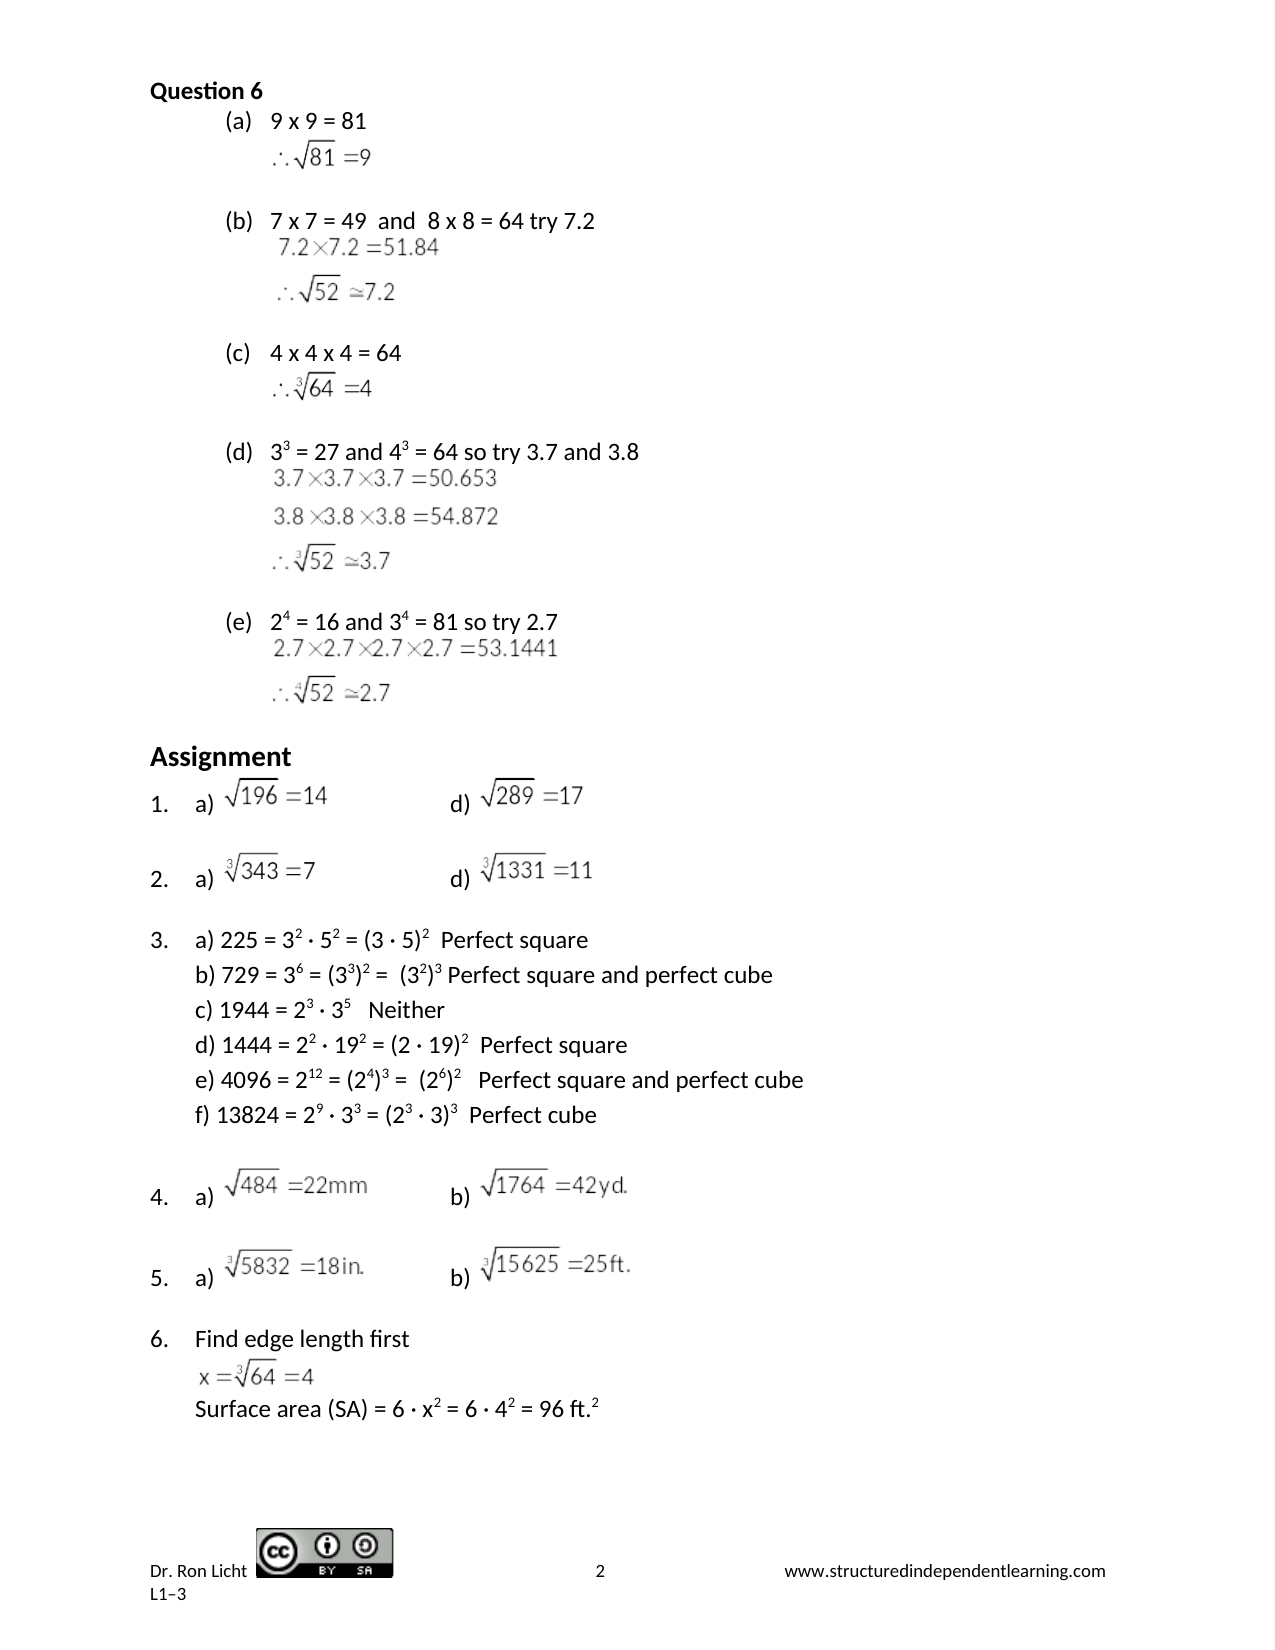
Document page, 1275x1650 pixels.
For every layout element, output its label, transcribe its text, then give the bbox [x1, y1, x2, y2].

text (a) 9 x 9 = 81 [225, 106, 1125, 136]
text (d) 33 = 27 and 43 = 64 so try 3.7 and 3.8 [225, 436, 1125, 467]
text (b) 7 x 7 = 49 and 8 x 8 = 64 try 7.2 [225, 205, 1125, 236]
text 6. Find edge length first [150, 1324, 1125, 1354]
text Surface area (SA) = 6 · x2 = 6 · 42 = 96 ft.2 [150, 1393, 1125, 1423]
picture [256, 1528, 394, 1578]
text b) 729 = 36 = (33)2 = (32)3 Perfect square and perfect cube [195, 959, 1125, 990]
text 4. a) b) [150, 1165, 1125, 1212]
text Question 6 [150, 75, 1125, 106]
text 2. a) d) [150, 849, 1125, 894]
text c) 1944 = 23 · 35 Neither [150, 994, 1125, 1025]
text 1. a) d) [150, 773, 1125, 818]
text 5. a) b) [150, 1243, 1125, 1293]
text e) 4096 = 212 = (24)3 = (26)2 Perfect square and perfect cube [150, 1064, 1125, 1095]
text d) 1444 = 22 · 192 = (2 · 19)2 Perfect square [150, 1029, 1125, 1060]
text 3. a) 225 = 32 · 52 = (3 · 5)2 Perfect square [150, 924, 1125, 955]
text f) 13824 = 29 · 33 = (23 · 3)3 Perfect cube [150, 1099, 1125, 1130]
text (e) 24 = 16 and 34 = 81 so try 2.7 [225, 606, 1125, 637]
text (c) 4 x 4 x 4 = 64 [225, 337, 1125, 367]
text Assignment [150, 738, 1125, 773]
